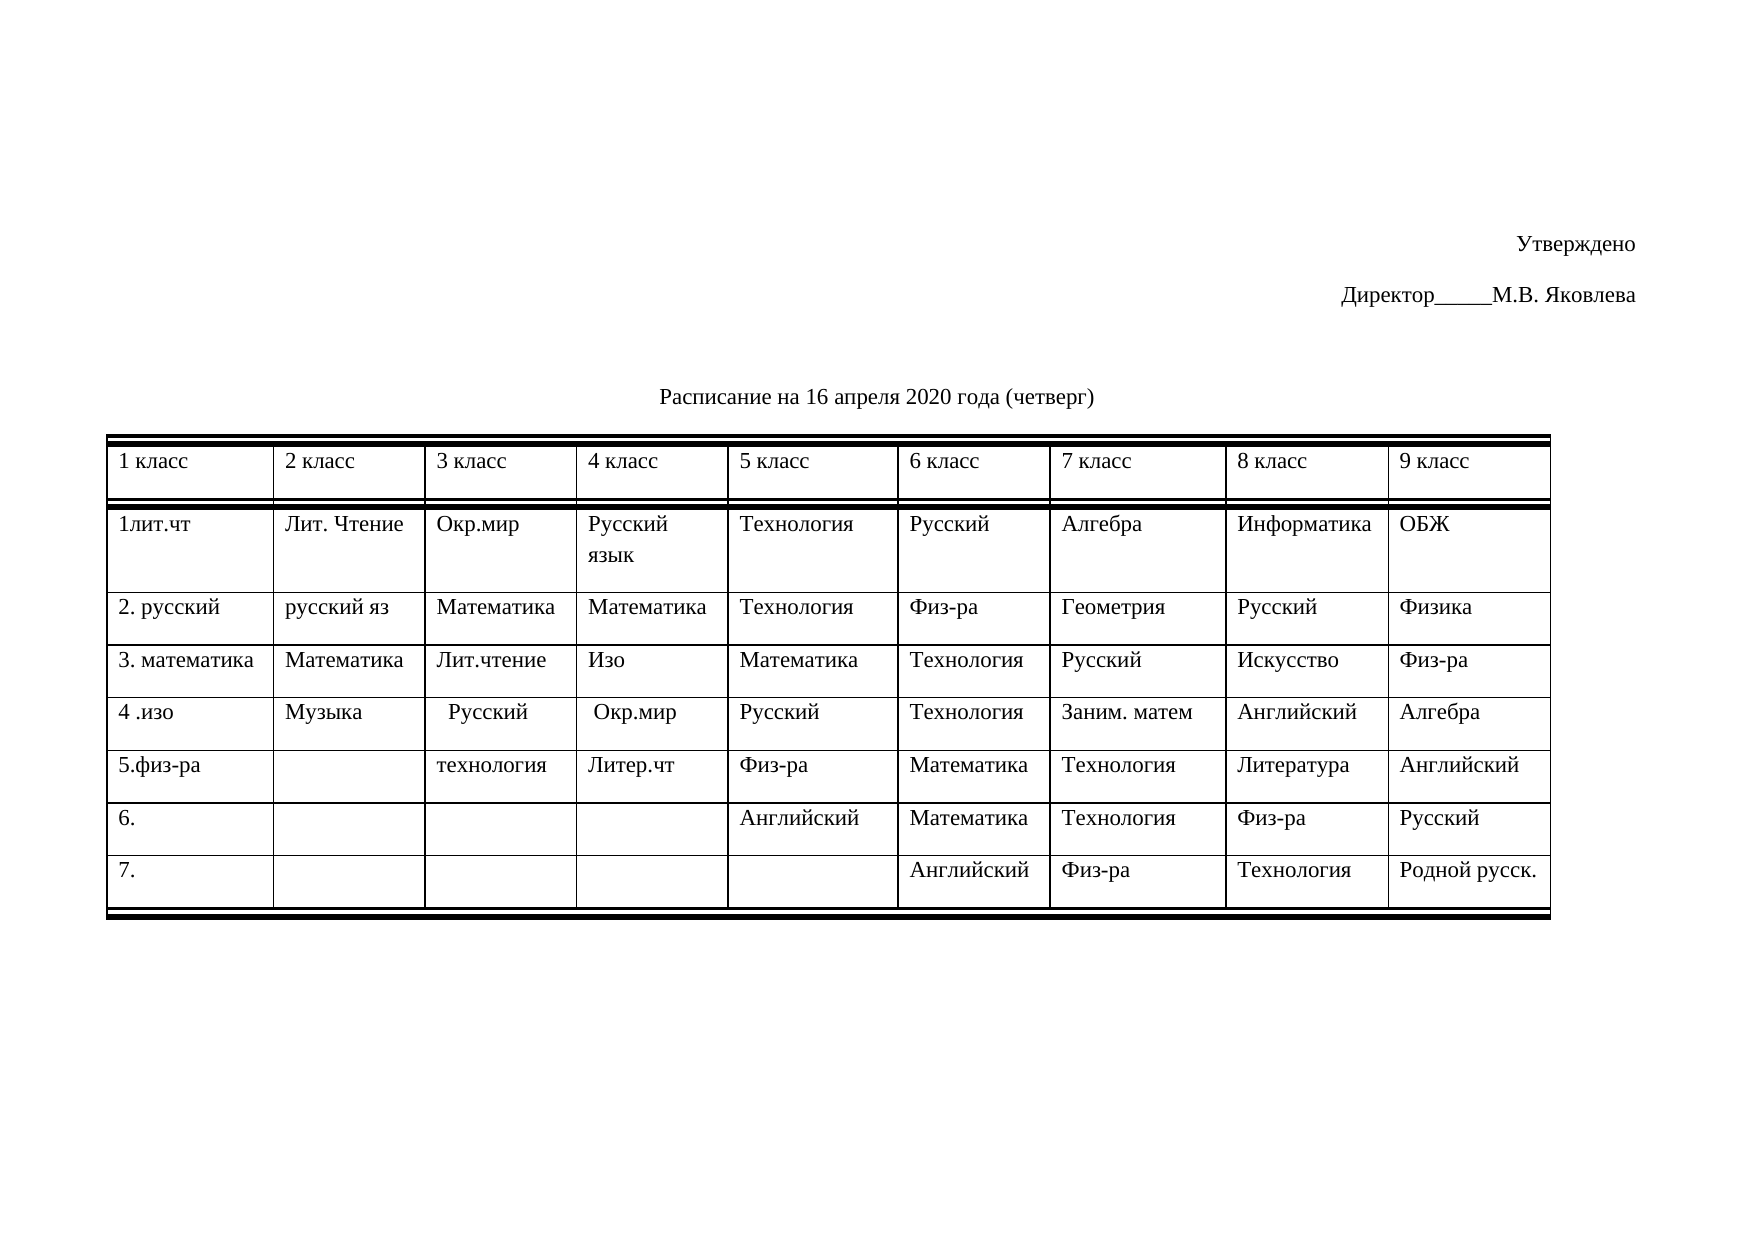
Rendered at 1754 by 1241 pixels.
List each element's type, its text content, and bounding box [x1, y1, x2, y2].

table_cell Искусство [1227, 646, 1388, 697]
table_cell Русский [1389, 804, 1550, 855]
table_cell Английский [1227, 698, 1388, 749]
table_cell Информатика [1227, 510, 1388, 592]
table_cell ОБЖ [1389, 510, 1550, 592]
table_cell Технология [1051, 804, 1225, 855]
table_cell Математика [729, 646, 897, 697]
table_cell Физ-ра [1389, 646, 1550, 697]
table_header 5 класс [729, 447, 897, 498]
table_cell Английский [729, 804, 897, 855]
table_cell Русский [1051, 646, 1225, 697]
table_header 1 класс [108, 447, 273, 498]
table_cell Технология [729, 510, 897, 592]
table_cell Физ-ра [899, 593, 1049, 644]
table_cell Математика [577, 593, 727, 644]
table_cell 1лит.чт [108, 510, 273, 592]
table_cell Геометрия [1051, 593, 1225, 644]
table_cell Русский язык [577, 510, 727, 592]
table_cell Физ-ра [729, 751, 897, 802]
table_header 7 класс [1051, 447, 1225, 498]
table_cell [426, 804, 576, 855]
table_cell 6. [108, 804, 273, 855]
table_cell Английский [1389, 751, 1550, 802]
table_cell [274, 804, 424, 855]
text Директор_____М.В. Яковлева [118, 281, 1636, 308]
table_cell [274, 751, 424, 802]
table_cell Музыка [274, 698, 424, 749]
table_cell [729, 856, 897, 907]
table_header 6 класс [899, 447, 1049, 498]
table_cell Лит. Чтение [274, 510, 424, 592]
table_header 2 класс [274, 447, 424, 498]
table_cell Физ-ра [1051, 856, 1225, 907]
text Расписание на 16 апреля 2020 года (четверг) [118, 383, 1636, 410]
table_cell Окр.мир [426, 510, 576, 592]
table_cell Окр.мир [577, 698, 727, 749]
table_cell технология [426, 751, 576, 802]
table_cell Заним. матем [1051, 698, 1225, 749]
table_cell Математика [899, 751, 1049, 802]
table_cell Изо [577, 646, 727, 697]
table_cell Лит.чтение [426, 646, 576, 697]
table_cell Технология [899, 698, 1049, 749]
table_cell Технология [729, 593, 897, 644]
table_cell Математика [426, 593, 576, 644]
table_cell Русский [729, 698, 897, 749]
table_cell Родной русск. [1389, 856, 1550, 907]
text Утверждено [118, 230, 1636, 257]
table_cell Алгебра [1389, 698, 1550, 749]
table_header 4 класс [577, 447, 727, 498]
table_cell 7. [108, 856, 273, 907]
table_cell 5.физ-ра [108, 751, 273, 802]
table_cell Технология [1227, 856, 1388, 907]
table_cell Математика [899, 804, 1049, 855]
table_cell Русский [899, 510, 1049, 592]
table_cell Технология [1051, 751, 1225, 802]
table_header 3 класс [426, 447, 576, 498]
table_cell 2. русский [108, 593, 273, 644]
table_cell Технология [899, 646, 1049, 697]
table_cell Физика [1389, 593, 1550, 644]
table_cell русский яз [274, 593, 424, 644]
table_cell [577, 856, 727, 907]
table_cell [577, 804, 727, 855]
table_cell 3. математика [108, 646, 273, 697]
table_cell Русский [1227, 593, 1388, 644]
table_cell Физ-ра [1227, 804, 1388, 855]
table_cell Русский [426, 698, 576, 749]
table_cell Алгебра [1051, 510, 1225, 592]
table_cell [426, 856, 576, 907]
table_cell Литер.чт [577, 751, 727, 802]
table_cell Английский [899, 856, 1049, 907]
table_cell [274, 856, 424, 907]
table_cell Математика [274, 646, 424, 697]
table_header 9 класс [1389, 447, 1550, 498]
table_cell 4 .изо [108, 698, 273, 749]
table_header 8 класс [1227, 447, 1388, 498]
table_cell Литература [1227, 751, 1388, 802]
